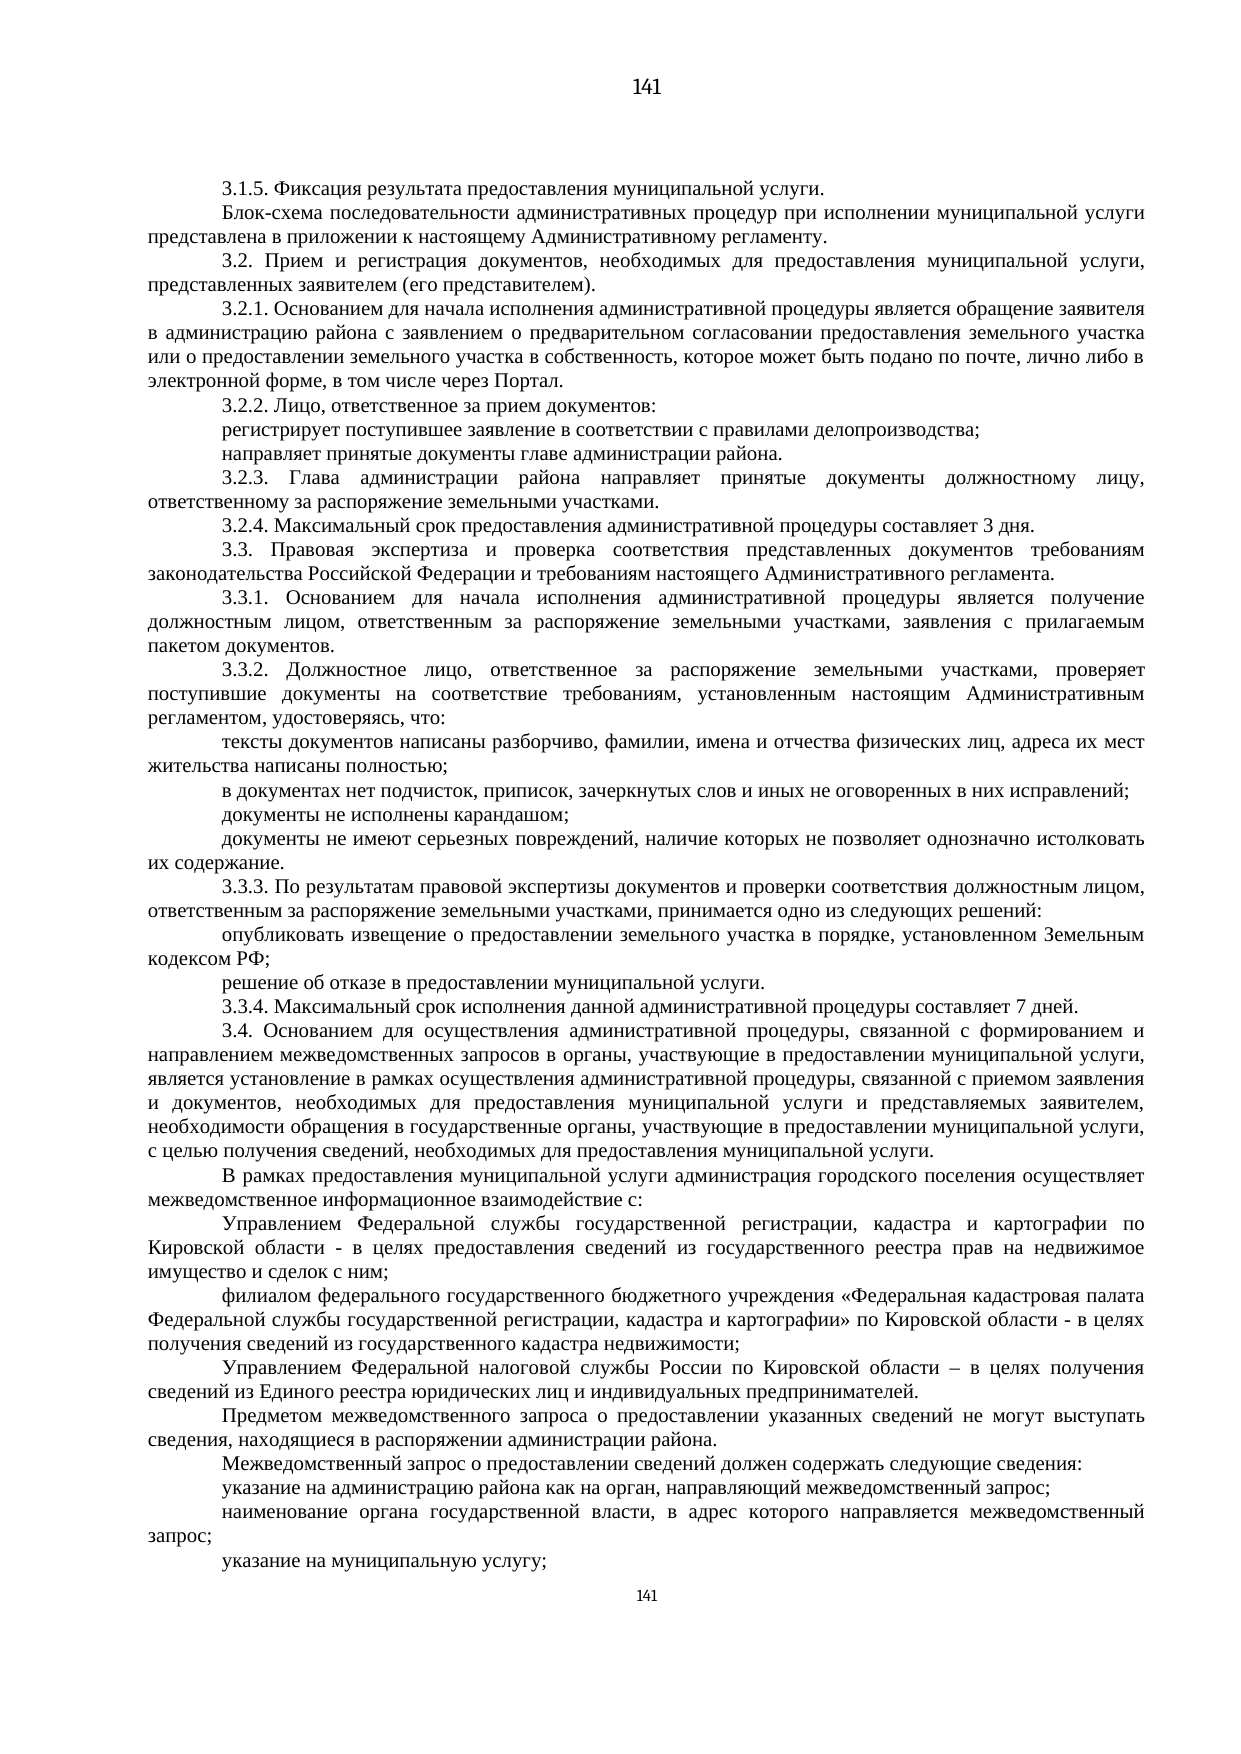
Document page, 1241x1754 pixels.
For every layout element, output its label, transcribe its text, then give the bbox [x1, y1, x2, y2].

text опубликовать извещение о предоставлении земельного участка в порядке, установленном Земельным кодексом РФ; [148, 922, 1146, 970]
text 3.3. Правовая экспертиза и проверка соответствия представленных документов требованиям законодательства Российской Федерации и требованиям настоящего Административного регламента. [148, 537, 1146, 585]
text 3.3.3. По результатам правовой экспертизы документов и проверки соответствия должностным лицом, ответственным за распоряжение земельными участками, принимается одно из следующих решений: [148, 874, 1146, 922]
text направляет принятые документы главе администрации района. [148, 441, 1146, 465]
text 3.2.1. Основанием для начала исполнения административной процедуры является обращение заявителя в администрацию района с заявлением о предварительном согласовании предоставления земельного участка или о предоставлении земельного участка в собственность, которое может быть подано по почте, лично либо в электронной форме, в том числе через Портал. [148, 296, 1146, 392]
text 3.3.1. Основанием для начала исполнения административной процедуры является получение должностным лицом, ответственным за распоряжение земельными участками, заявления с прилагаемым пакетом документов. [148, 585, 1146, 657]
text 3.2.2. Лицо, ответственное за прием документов: [148, 392, 1146, 417]
text 3.2. Прием и регистрация документов, необходимых для предоставления муниципальной услуги, представленных заявителем (его представителем). [148, 248, 1146, 296]
text регистрирует поступившее заявление в соответствии с правилами делопроизводства; [148, 417, 1146, 441]
text Управлением Федеральной налоговой службы России по Кировской области – в целях получения сведений из Единого реестра юридических лиц и индивидуальных предпринимателей. [148, 1355, 1146, 1403]
text 3.3.2. Должностное лицо, ответственное за распоряжение земельными участками, проверяет поступившие документы на соответствие требованиям, установленным настоящим Административным регламентом, удостоверяясь, что: [148, 657, 1146, 729]
text Межведомственный запрос о предоставлении сведений должен содержать следующие сведения: [148, 1451, 1146, 1475]
text наименование органа государственной власти, в адрес которого направляется межведомственный запрос; [148, 1499, 1146, 1547]
text решение об отказе в предоставлении муниципальной услуги. [148, 970, 1146, 994]
text филиалом федерального государственного бюджетного учреждения «Федеральная кадастровая палата Федеральной службы государственной регистрации, кадастра и картографии» по Кировской области - в целях получения сведений из государственного кадастра недвижимости; [148, 1283, 1146, 1355]
text документы не имеют серьезных повреждений, наличие которых не позволяет однозначно истолковать их содержание. [148, 826, 1146, 874]
text 3.1.5. Фиксация результата предоставления муниципальной услуги. [148, 176, 1146, 200]
text 3.4. Основанием для осуществления административной процедуры, связанной с формированием и направлением межведомственных запросов в органы, участвующие в предоставлении муниципальной услуги, является установление в рамках осуществления административной процедуры, связанной с приемом заявления и документов, необходимых для предоставления муниципальной услуги и представляемых заявителем, необходимости обращения в государственные органы, участвующие в предоставлении муниципальной услуги, с целью получения сведений, необходимых для предоставления муниципальной услуги. [148, 1018, 1146, 1162]
text 3.3.4. Максимальный срок исполнения данной административной процедуры составляет 7 дней. [148, 994, 1146, 1018]
text документы не исполнены карандашом; [148, 802, 1146, 826]
text Блок-схема последовательности административных процедур при исполнении муниципальной услуги представлена в приложении к настоящему Административному регламенту. [148, 200, 1146, 248]
text 3.2.3. Глава администрации района направляет принятые документы должностному лицу, ответственному за распоряжение земельными участками. [148, 465, 1146, 513]
text 3.2.4. Максимальный срок предоставления административной процедуры составляет 3 дня. [148, 513, 1146, 537]
text указание на муниципальную услугу; [148, 1547, 1146, 1572]
text Управлением Федеральной службы государственной регистрации, кадастра и картографии по Кировской области - в целях предоставления сведений из государственного реестра прав на недвижимое имущество и сделок с ним; [148, 1211, 1146, 1283]
text В рамках предоставления муниципальной услуги администрация городского поселения осуществляет межведомственное информационное взаимодействие с: [148, 1162, 1146, 1211]
text тексты документов написаны разборчиво, фамилии, имена и отчества физических лиц, адреса их мест жительства написаны полностью; [148, 729, 1146, 777]
text указание на администрацию района как на орган, направляющий межведомственный запрос; [148, 1475, 1146, 1499]
text в документах нет подчисток, приписок, зачеркнутых слов и иных не оговоренных в них исправлений; [148, 777, 1146, 802]
text Предметом межведомственного запроса о предоставлении указанных сведений не могут выступать сведения, находящиеся в распоряжении администрации района. [148, 1403, 1146, 1451]
